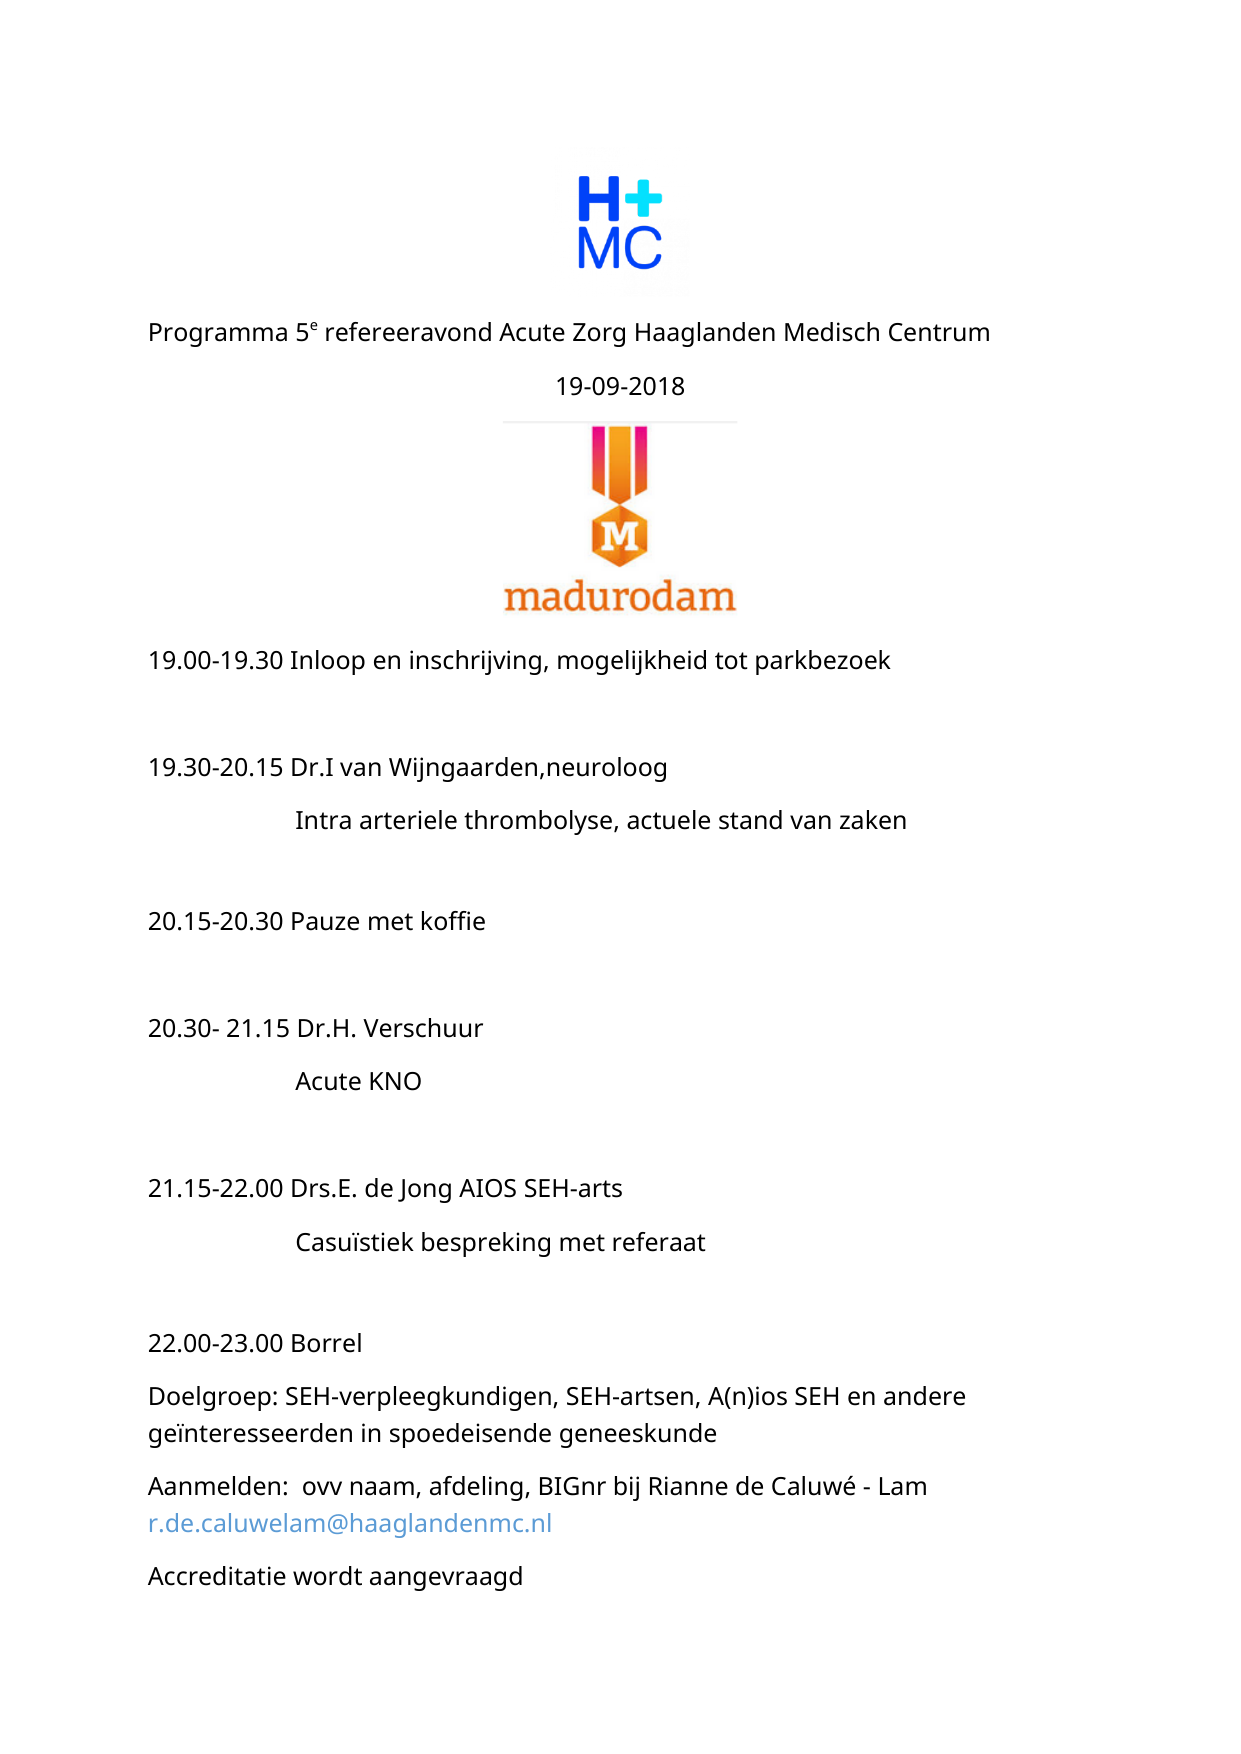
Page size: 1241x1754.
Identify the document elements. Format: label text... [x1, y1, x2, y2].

text Doelgroep: SEH-verpleegkundigen, SEH-artsen, A(n)ios SEH en andere geïnteresseerden in spoedeisende geneeskunde [148, 1379, 1093, 1449]
text 20.30- 21.15 Dr.H. Verschuur [148, 1011, 1093, 1045]
text 19.30-20.15 Dr.I van Wijngaarden,neuroloog [148, 749, 1093, 783]
text Acute KNO [148, 1064, 1093, 1098]
text Aanmelden: ovv naam, afdeling, BIGnr bij Rianne de Caluwé - Lam r.de.caluwelam@haaglandenmc.nl [148, 1469, 1093, 1540]
text 20.15-20.30 Pauze met koffie [148, 904, 1093, 938]
text Programma 5e refereeravond Acute Zorg Haaglanden Medisch Centrum [148, 315, 1093, 349]
picture [550, 147, 690, 297]
text 19.00-19.30 Inloop en inschrijving, mogelijkheid tot parkbezoek [148, 643, 1093, 677]
text 21.15-22.00 Drs.E. de Jong AIOS SEH-arts [148, 1171, 1093, 1205]
text Casuïstiek bespreking met referaat [148, 1224, 1093, 1258]
text 19-09-2018 [148, 368, 1093, 402]
picture [502, 421, 738, 624]
text Intra arteriele thrombolyse, actuele stand van zaken [221, 803, 1093, 837]
text 22.00-23.00 Borrel [148, 1325, 1093, 1359]
text Accreditatie wordt aangevraagd [148, 1559, 1093, 1593]
